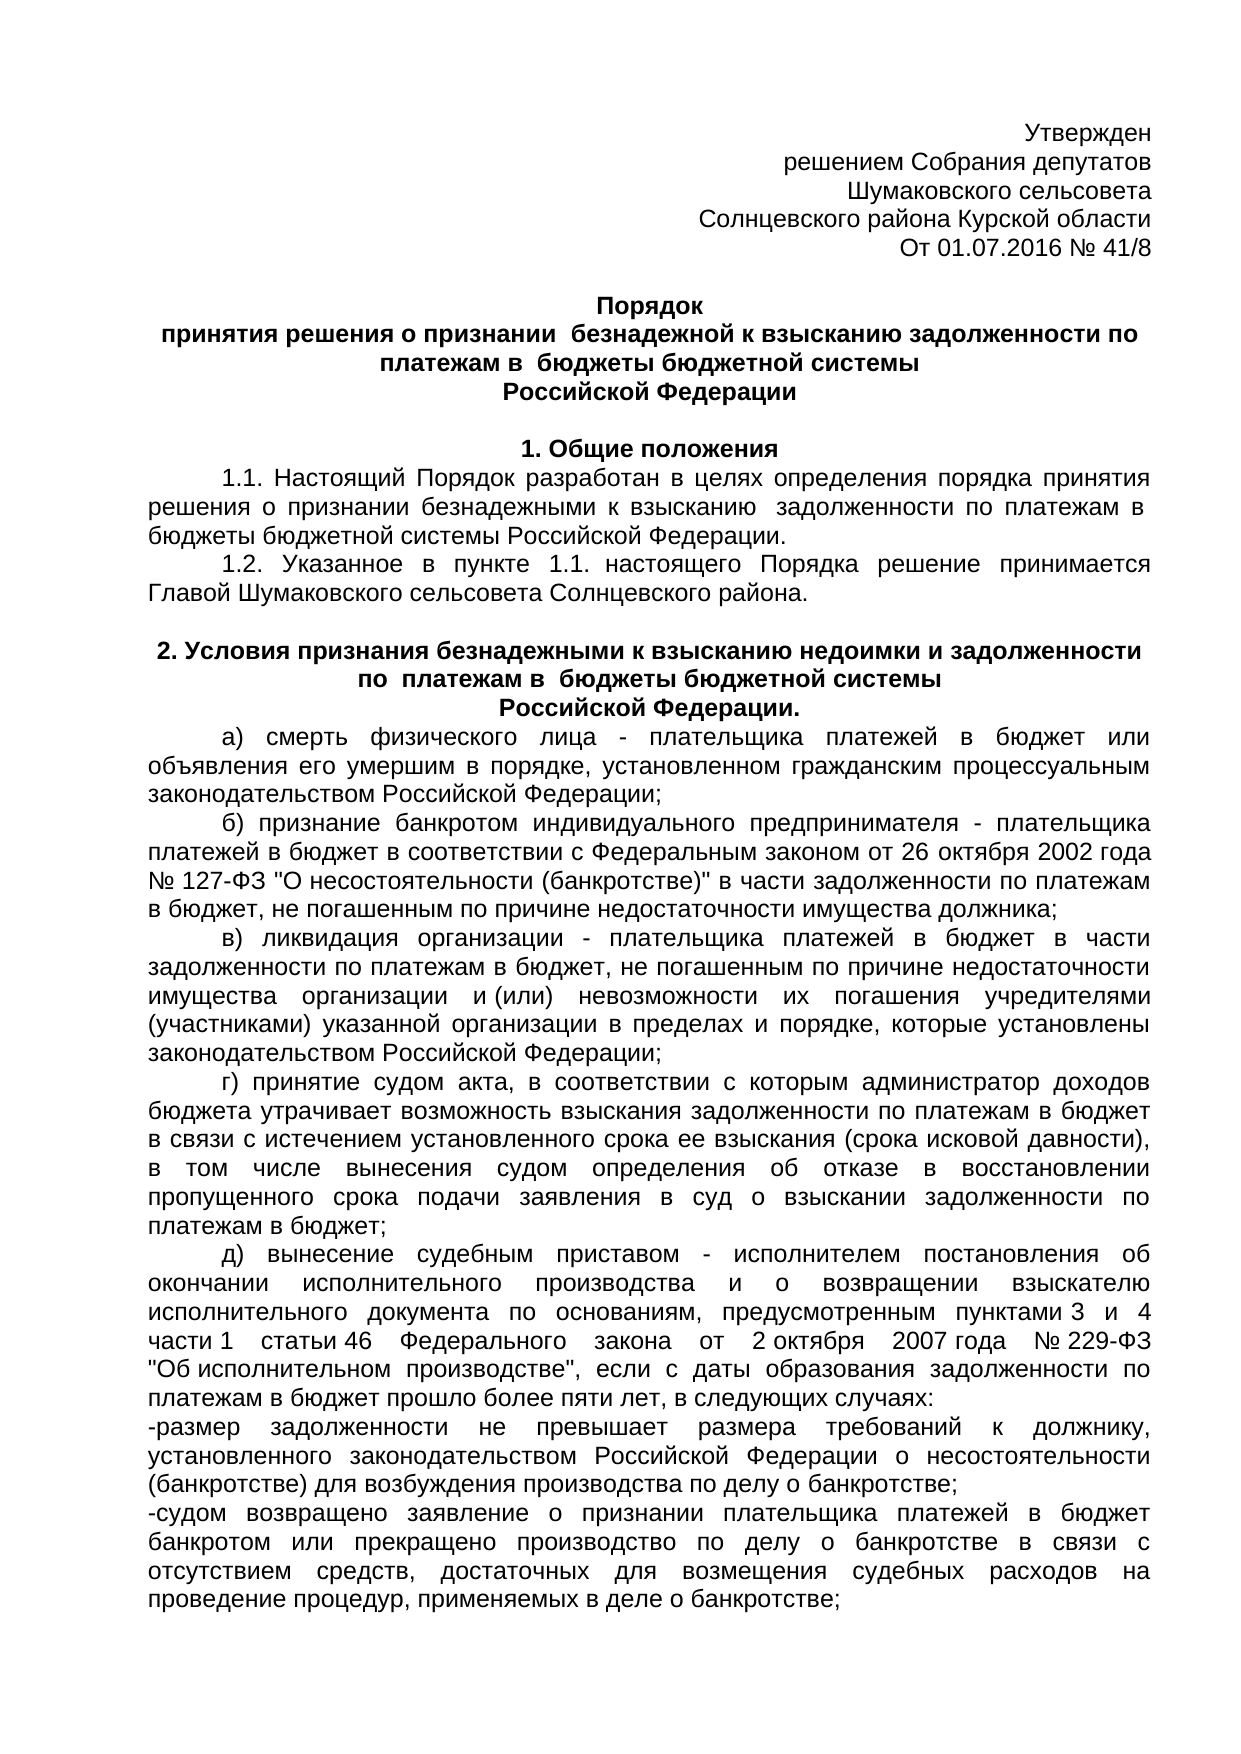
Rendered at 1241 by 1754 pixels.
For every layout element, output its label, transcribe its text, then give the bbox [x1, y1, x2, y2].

text 1.2. Указанное в пункте 1.1. настоящего Порядка решение принимается Главой Шумаковского сельсовета Солнцевского района. [148, 549, 1152, 607]
text -размер задолженности не превышает размера требований к должнику, установленного законодательством Российской Федерации о несостоятельности (банкротстве) для возбуждения производства по делу о банкротстве; [148, 1412, 1152, 1498]
text -судом возвращено заявление о признании плательщика платежей в бюджет банкротом или прекращено производство по делу о банкротстве в связи с отсутствием средств, достаточных для возмещения судебных расходов на проведение процедур, применяемых в деле о банкротстве; [148, 1498, 1152, 1613]
text в) ликвидация организации - плательщика платежей в бюджет в части задолженности по платежам в бюджет, не погашенным по причине недостаточности имущества организации и (или) невозможности их погашения учредителями (участниками) указанной организации в пределах и порядке, которые установлены законодательством Российской Федерации; [148, 923, 1152, 1067]
text Российской Федерации. [148, 693, 1152, 722]
text Порядок [148, 291, 1152, 319]
text Шумаковского сельсовета [148, 176, 1152, 204]
text 2. Условия признания безнадежными к взысканию недоимки и задолженности по платежам в бюджеты бюджетной системы [148, 636, 1152, 693]
text д) вынесение судебным приставом - исполнителем постановления об окончании исполнительного производства и о возвращении взыскателю исполнительного документа по основаниям, предусмотренным пунктами 3 и 4 части 1 статьи 46 Федерального закона от 2 октября 2007 года № 229-ФЗ "Об исполнительном производстве", если с даты образования задолженности по платежам в бюджет прошло более пяти лет, в следующих случаях: [148, 1239, 1152, 1412]
text Российской Федерации [148, 377, 1152, 406]
text 1.1. Настоящий Порядок разработан в целях определения порядка принятия решения о признании безнадежными к взысканию задолженности по платежам в бюджеты бюджетной системы Российской Федерации. [148, 463, 1152, 549]
text Солнцевского района Курской области [148, 204, 1152, 233]
text 1. Общие положения [148, 434, 1152, 463]
text принятия решения о признании безнадежной к взысканию задолженности по платежам в бюджеты бюджетной системы [148, 319, 1152, 377]
text б) признание банкротом индивидуального предпринимателя - плательщика платежей в бюджет в соответствии с Федеральным законом от 26 октября 2002 года № 127-ФЗ "О несостоятельности (банкротстве)" в части задолженности по платежам в бюджет, не погашенным по причине недостаточности имущества должника; [148, 808, 1152, 923]
text решением Собрания депутатов [148, 147, 1152, 176]
text Утвержден [148, 118, 1152, 147]
text г) принятие судом акта, в соответствии с которым администратор доходов бюджета утрачивает возможность взыскания задолженности по платежам в бюджет в связи с истечением установленного срока ее взыскания (срока исковой давности), в том числе вынесения судом определения об отказе в восстановлении пропущенного срока подачи заявления в суд о взыскании задолженности по платежам в бюджет; [148, 1067, 1152, 1239]
text а) смерть физического лица - плательщика платежей в бюджет или объявления его умершим в порядке, установленном гражданским процессуальным законодательством Российской Федерации; [148, 722, 1152, 808]
text От 01.07.2016 № 41/8 [148, 233, 1152, 262]
